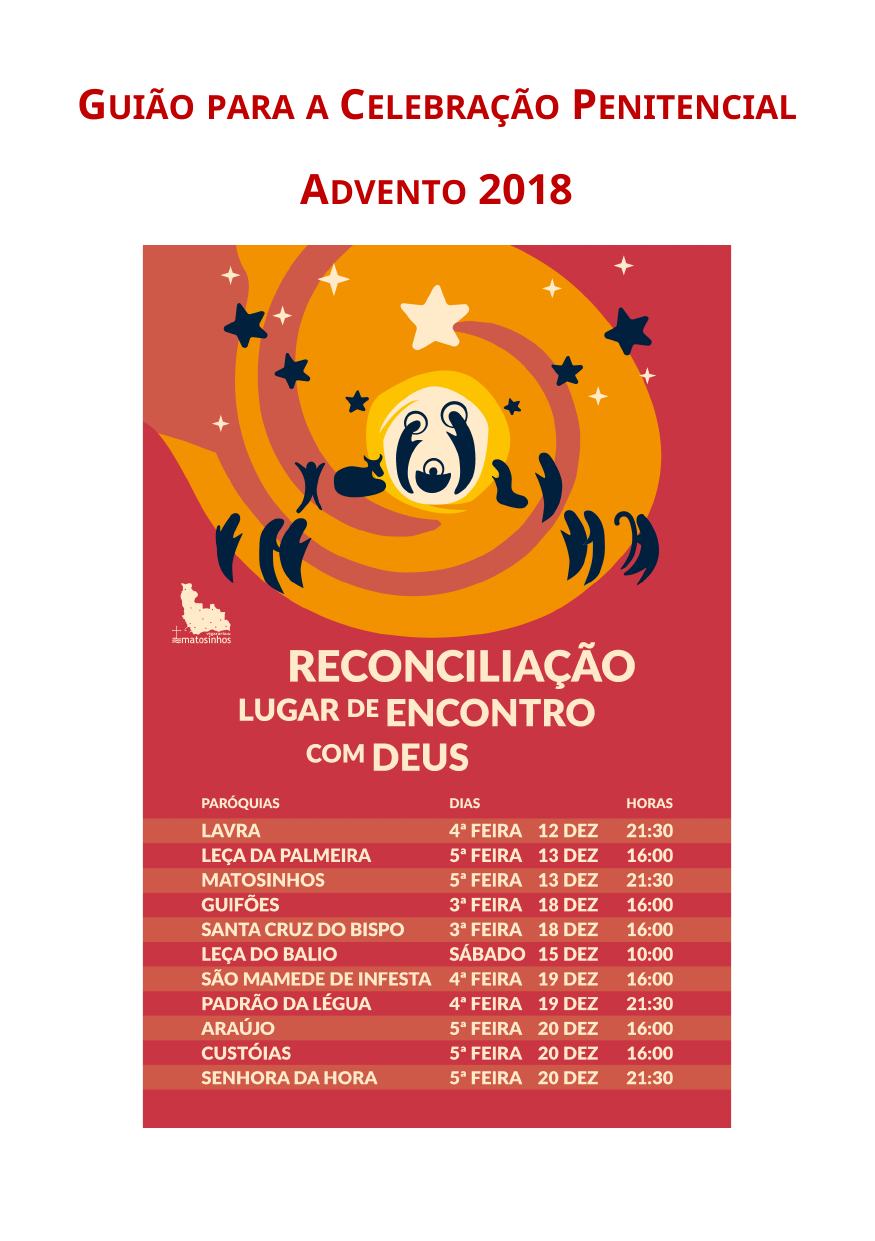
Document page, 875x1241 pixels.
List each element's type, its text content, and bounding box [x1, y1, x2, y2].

picture [142, 245, 732, 1128]
text Guião para a Celebração Penitencial [75, 75, 799, 132]
text Advento 2018 [75, 160, 799, 217]
